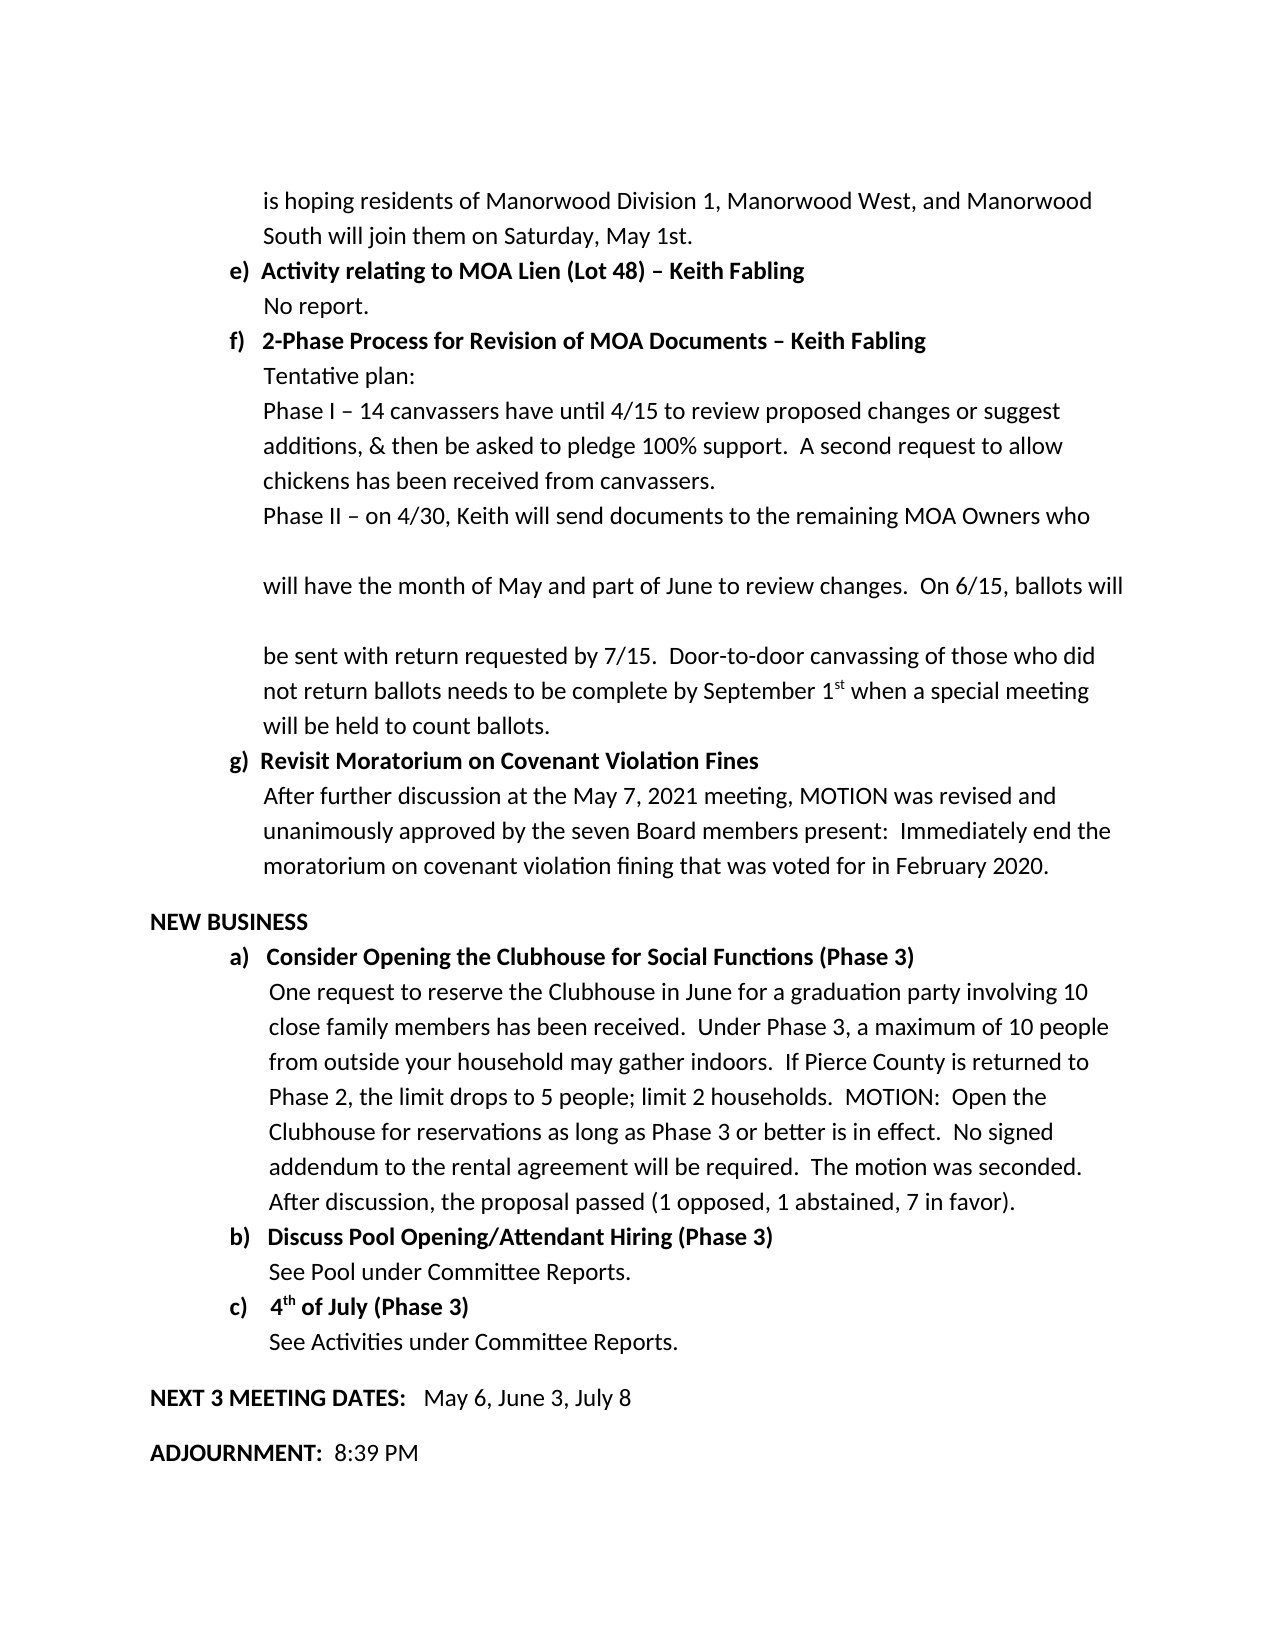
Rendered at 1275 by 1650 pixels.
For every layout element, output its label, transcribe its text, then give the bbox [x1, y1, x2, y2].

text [150, 150, 1125, 881]
text NEXT 3 MEETING DATES: May 6, June 3, July 8 [150, 1382, 1125, 1412]
text ADJOURNMENT: 8:39 PM [150, 1437, 1125, 1468]
text NEW BUSINESS a) Consider Opening the Clubhouse for Social Functions (Phase 3) One request to reserve the Clubhouse in June for a graduation party involving 10 close family members has been received. Under Phase 3, a maximum of 10 people from outside your household may gather indoors. If Pierce County is returned to Phase 2, the limit drops to 5 people; limit 2 households. MOTION: Open the Clubhouse for reservations as long as Phase 3 or better is in effect. No signed addendum to the rental agreement will be required. The motion was seconded. After discussion, the proposal passed (1 opposed, 1 abstained, 7 in favor). b) Discuss Pool Opening/Attendant Hiring (Phase 3) See Pool under Committee Reports. c) 4th of July (Phase 3) See Activities under Committee Reports. [150, 906, 1125, 1356]
